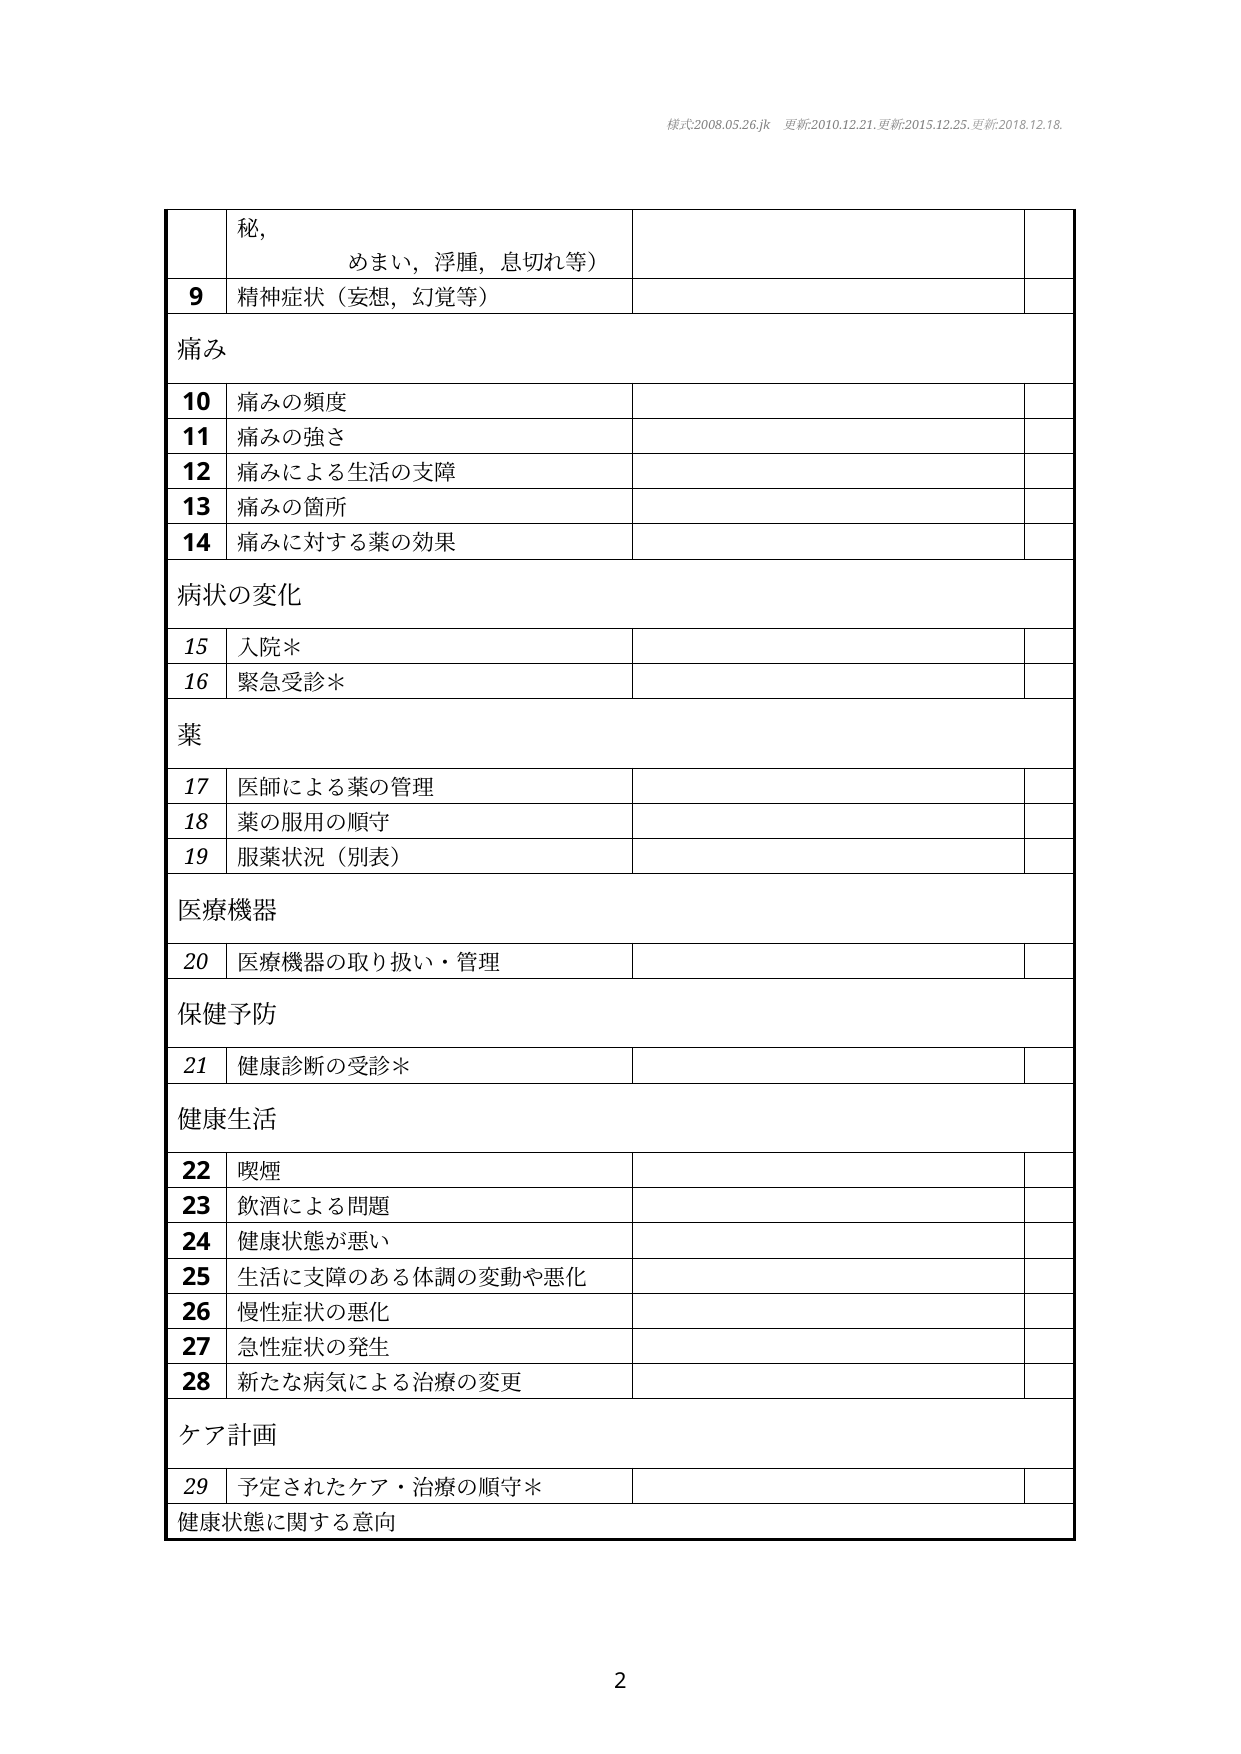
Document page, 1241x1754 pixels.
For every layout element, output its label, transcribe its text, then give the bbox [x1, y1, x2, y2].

table_cell 生活に支障のある体調の変動や悪化 [227, 1259, 632, 1293]
table_cell 精神症状（妄想，幻覚等） [227, 279, 632, 313]
table_cell [1025, 1048, 1073, 1082]
table_cell 慢性症状の悪化 [227, 1294, 632, 1328]
table_cell 保健予防 [168, 979, 1073, 1047]
table_cell [1025, 804, 1073, 838]
table_cell [633, 384, 1024, 418]
table_cell 痛み [168, 314, 1073, 382]
table_cell 27 [168, 1329, 226, 1363]
table_cell [633, 1259, 1024, 1293]
table_cell 医療機器の取り扱い・管理 [227, 944, 632, 978]
table_cell 26 [168, 1294, 226, 1328]
table_cell 14 [168, 524, 226, 558]
table_cell 病状の変化 [168, 560, 1073, 628]
table_cell 飲酒による問題 [227, 1188, 632, 1222]
table_cell 28 [168, 1364, 226, 1398]
table_cell [1025, 629, 1073, 663]
table_cell [1025, 489, 1073, 523]
table_cell 16 [168, 664, 226, 698]
table_cell 痛みの頻度 [227, 384, 632, 418]
table_cell [1025, 1329, 1073, 1363]
table_cell [633, 944, 1024, 978]
table_cell 15 [168, 629, 226, 663]
table_cell [1025, 1469, 1073, 1503]
table_cell 17 [168, 769, 226, 803]
table_cell 22 [168, 1153, 226, 1187]
table_cell [633, 419, 1024, 453]
table_cell [633, 279, 1024, 313]
table_cell 健康診断の受診＊ [227, 1048, 632, 1082]
table_cell [1025, 1223, 1073, 1257]
table_cell 20 [168, 944, 226, 978]
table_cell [168, 1504, 1073, 1538]
table_cell [1025, 1153, 1073, 1187]
table_cell [1025, 1364, 1073, 1398]
table_cell [1025, 210, 1073, 278]
table_cell [1025, 944, 1073, 978]
table_cell 25 [168, 1259, 226, 1293]
table_cell [1025, 1294, 1073, 1328]
table_cell [633, 629, 1024, 663]
table_cell [633, 524, 1024, 558]
table_cell 医師による薬の管理 [227, 769, 632, 803]
table_cell 服薬状況（別表） [227, 839, 632, 873]
table_cell [633, 1223, 1024, 1257]
table_cell 痛みによる生活の支障 [227, 454, 632, 488]
table_cell [633, 1469, 1024, 1503]
table_cell 薬 [168, 699, 1073, 768]
table_cell 喫煙 [227, 1153, 632, 1187]
table_cell ケア計画 [168, 1399, 1073, 1468]
table_cell [1025, 1259, 1073, 1293]
table_cell 痛みの強さ [227, 419, 632, 453]
table_cell 新たな病気による治療の変更 [227, 1364, 632, 1398]
table_cell [633, 1329, 1024, 1363]
table_cell [1025, 524, 1073, 558]
table_cell [633, 1294, 1024, 1328]
table_cell 8 [168, 210, 226, 278]
table_cell [1025, 279, 1073, 313]
table_cell 18 [168, 804, 226, 838]
table_cell 予定されたケア・治療の順守＊ [227, 1469, 632, 1503]
table_cell 12 [168, 454, 226, 488]
table_cell [1025, 1188, 1073, 1222]
table_cell 医療機器 [168, 874, 1073, 943]
table_cell 急性症状の発生 [227, 1329, 632, 1363]
table_cell [1025, 839, 1073, 873]
table_cell 緊急受診＊ [227, 664, 632, 698]
table_cell 13 [168, 489, 226, 523]
table_cell [633, 1153, 1024, 1187]
table_cell [1025, 454, 1073, 488]
table_cell 痛みに対する薬の効果 [227, 524, 632, 558]
table_cell 痛みの箇所 [227, 489, 632, 523]
table_cell [633, 1188, 1024, 1222]
table_cell [633, 210, 1024, 278]
table_cell 9 [168, 279, 226, 313]
table_cell 10 [168, 384, 226, 418]
table_cell 健康状態が悪い [227, 1223, 632, 1257]
table_cell 23 [168, 1188, 226, 1222]
table_cell [633, 1048, 1024, 1082]
table_cell [633, 489, 1024, 523]
table_cell 11 [168, 419, 226, 453]
table_cell 薬の服用の順守 [227, 804, 632, 838]
table_cell [633, 769, 1024, 803]
table_cell [633, 454, 1024, 488]
table_cell 21 [168, 1048, 226, 1082]
table_cell [633, 664, 1024, 698]
table_cell [633, 1364, 1024, 1398]
table_cell 入院＊ [227, 629, 632, 663]
table_cell [1025, 384, 1073, 418]
table_cell 29 [168, 1469, 226, 1503]
table_cell [1025, 419, 1073, 453]
table_cell [1025, 664, 1073, 698]
table_cell [1025, 769, 1073, 803]
table_cell 健康生活 [168, 1084, 1073, 1152]
table_cell 24 [168, 1223, 226, 1257]
table_cell [633, 839, 1024, 873]
table_cell [633, 804, 1024, 838]
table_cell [227, 210, 632, 278]
table_cell 19 [168, 839, 226, 873]
